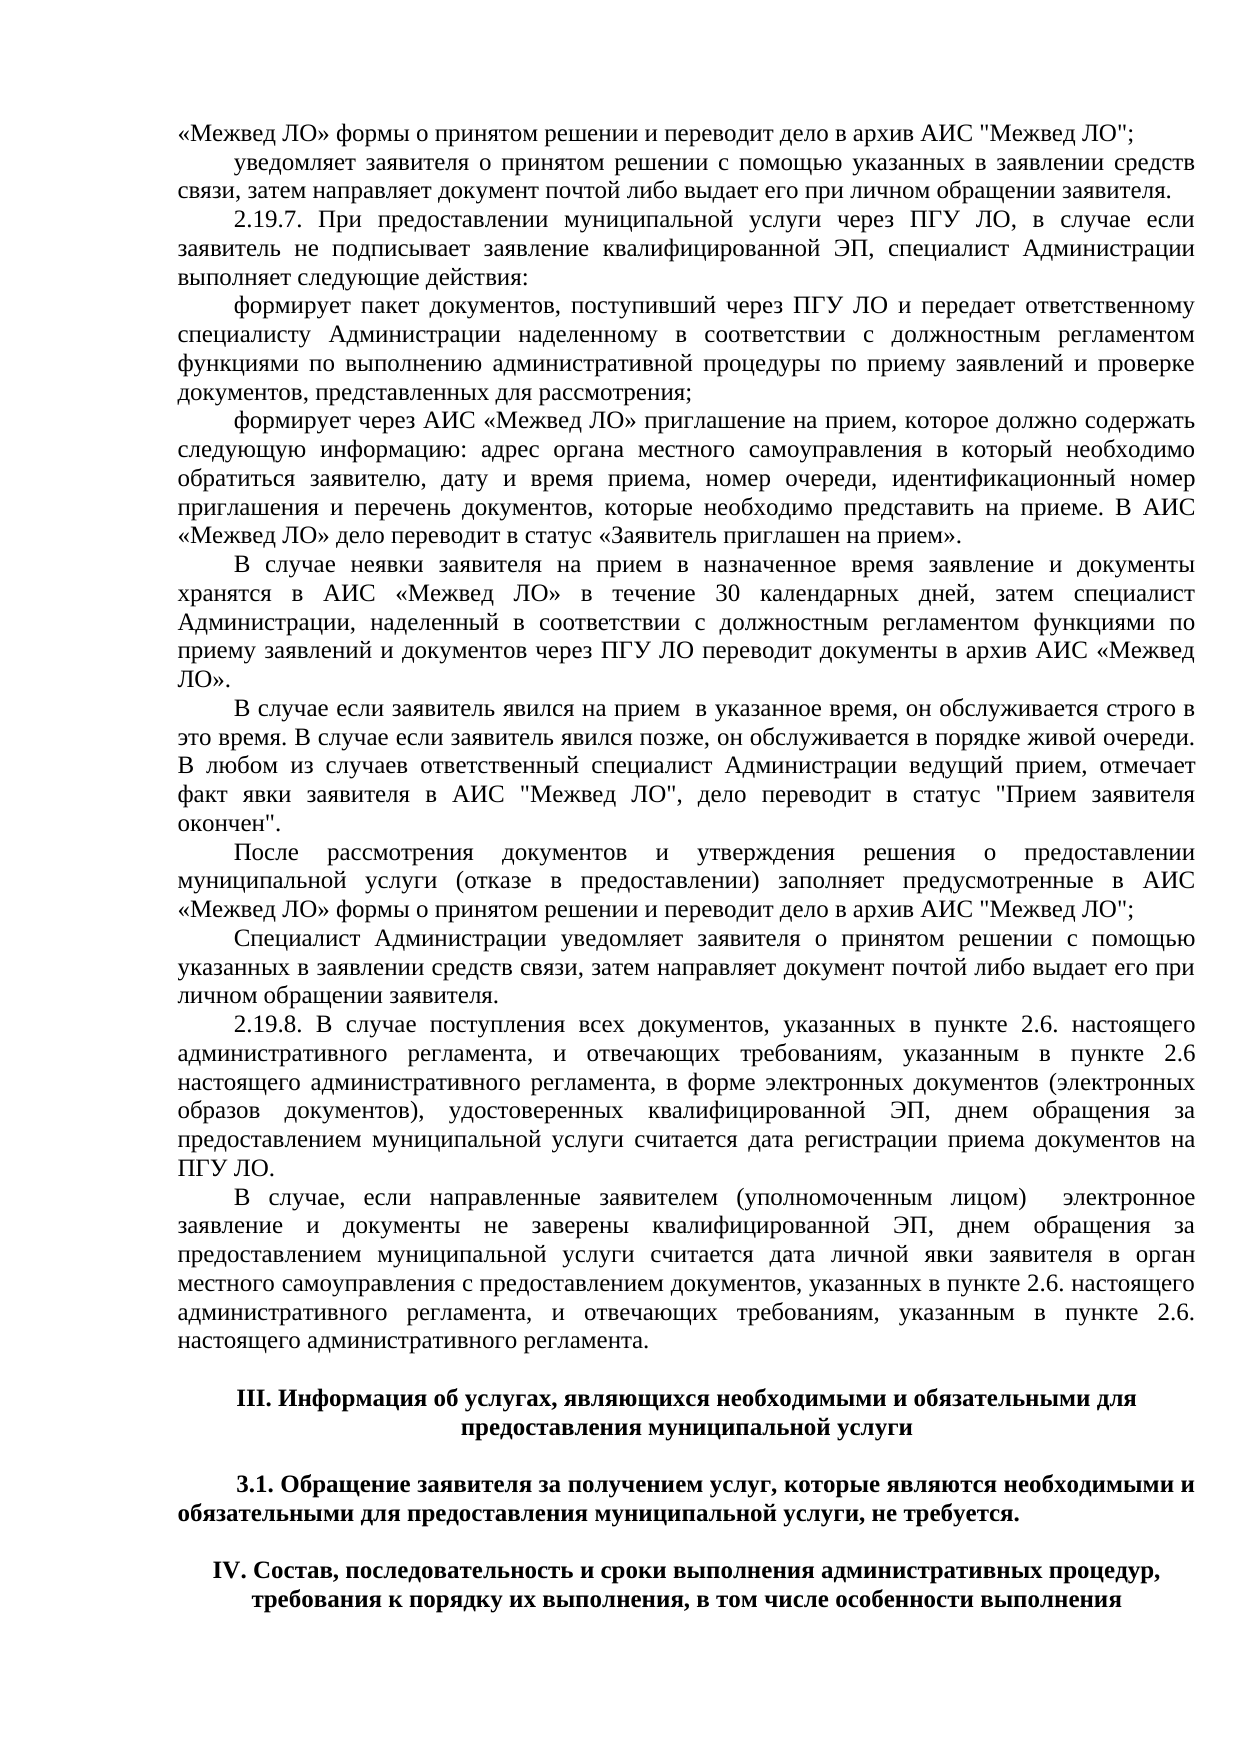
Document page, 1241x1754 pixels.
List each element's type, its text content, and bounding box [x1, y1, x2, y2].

text В случае если заявитель явился на прием в указанное время, он обслуживается строго в это время. В случае если заявитель явился позже, он обслуживается в порядке живой очереди. В любом из случаев ответственный специалист Администрации ведущий прием, отмечает факт явки заявителя в АИС "Межвед ЛО", дело переводит в статус "Прием заявителя окончен". [177, 693, 1196, 837]
text В случае неявки заявителя на прием в назначенное время заявление и документы хранятся в АИС «Межвед ЛО» в течение 30 календарных дней, затем специалист Администрации, наделенный в соответствии с должностным регламентом функциями по приему заявлений и документов через ПГУ ЛО переводит документы в архив АИС «Межвед ЛО». [177, 549, 1196, 693]
text уведомляет заявителя о принятом решении с помощью указанных в заявлении средств связи, затем направляет документ почтой либо выдает его при личном обращении заявителя. [177, 147, 1196, 204]
text 2.19.7. При предоставлении муниципальной услуги через ПГУ ЛО, в случае если заявитель не подписывает заявление квалифицированной ЭП, специалист Администрации выполняет следующие действия: [177, 204, 1196, 291]
text Специалист Администрации уведомляет заявителя о принятом решении с помощью указанных в заявлении средств связи, затем направляет документ почтой либо выдает его при личном обращении заявителя. [177, 923, 1196, 1009]
text 3.1. Обращение заявителя за получением услуг, которые являются необходимыми и обязательными для предоставления муниципальной услуги, не требуется. [177, 1469, 1196, 1527]
text В случае, если направленные заявителем (уполномоченным лицом) электронное заявление и документы не заверены квалифицированной ЭП, днем обращения за предоставлением муниципальной услуги считается дата личной явки заявителя в орган местного самоуправления с предоставлением документов, указанных в пункте 2.6. настоящего административного регламента, и отвечающих требованиям, указанным в пункте 2.6. настоящего административного регламента. [177, 1182, 1196, 1354]
text формирует пакет документов, поступивший через ПГУ ЛО и передает ответственному специалисту Администрации наделенному в соответствии с должностным регламентом функциями по выполнению административной процедуры по приему заявлений и проверке документов, представленных для рассмотрения; [177, 291, 1196, 406]
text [177, 1556, 1196, 1613]
text III. Информация об услугах, являющихся необходимыми и обязательными для предоставления муниципальной услуги [177, 1383, 1196, 1441]
text формирует через АИС «Межвед ЛО» приглашение на прием, которое должно содержать следующую информацию: адрес органа местного самоуправления в который необходимо обратиться заявителю, дату и время приема, номер очереди, идентификационный номер приглашения и перечень документов, которые необходимо представить на приеме. В АИС «Межвед ЛО» дело переводит в статус «Заявитель приглашен на прием». [177, 406, 1196, 549]
text 2.19.8. В случае поступления всех документов, указанных в пункте 2.6. настоящего административного регламента, и отвечающих требованиям, указанным в пункте 2.6 настоящего административного регламента, в форме электронных документов (электронных образов документов), удостоверенных квалифицированной ЭП, днем обращения за предоставлением муниципальной услуги считается дата регистрации приема документов на ПГУ ЛО. [177, 1009, 1196, 1182]
text После рассмотрения документов и утверждения решения о предоставлении муниципальной услуги (отказе в предоставлении) заполняет предусмотренные в АИС «Межвед ЛО» формы о принятом решении и переводит дело в архив АИС "Межвед ЛО"; [177, 837, 1196, 923]
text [177, 118, 1196, 147]
